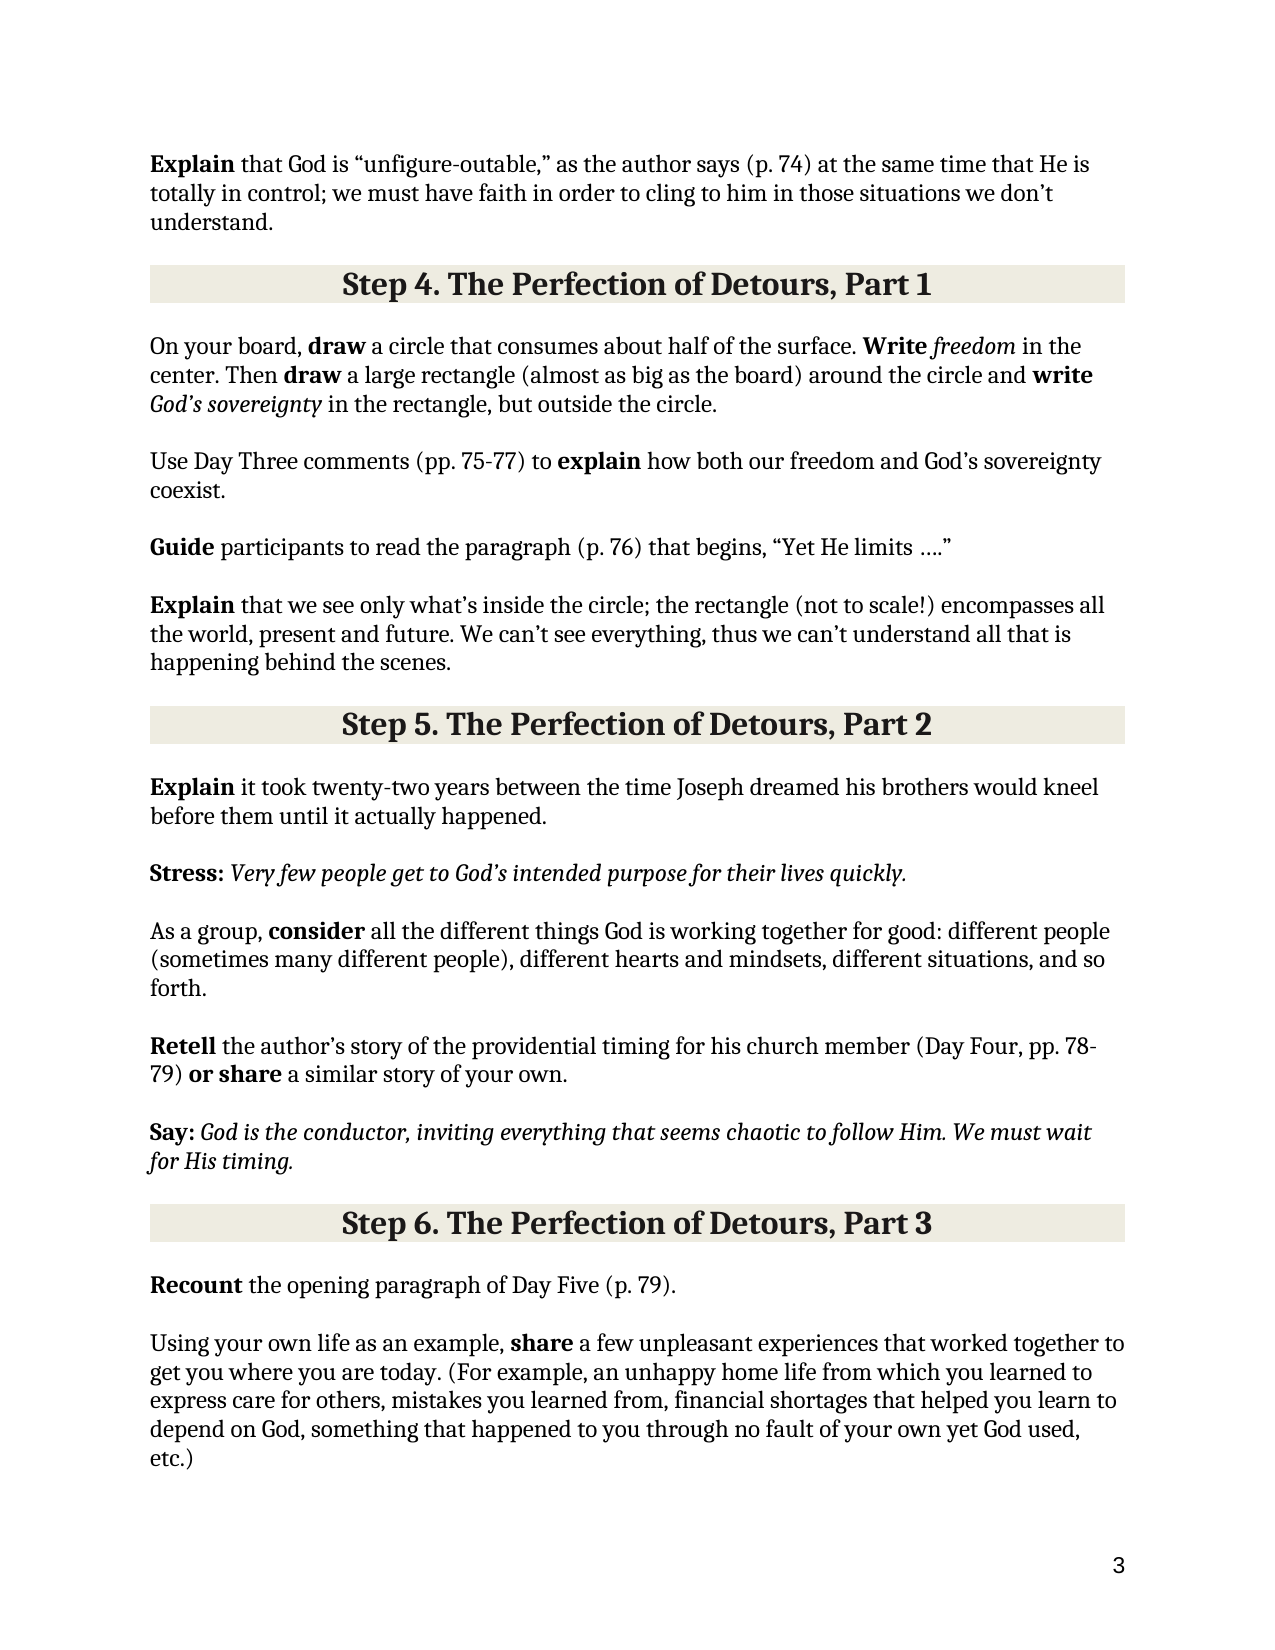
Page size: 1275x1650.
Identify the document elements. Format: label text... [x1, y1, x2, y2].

list On your board, draw a circle that consumes about half of the surface. Write freedom in the center. Then draw a large rectangle (almost as big as the board) around the circle and write God’s sovereignty in the rectangle, but outside the circle. [150, 332, 1125, 418]
list Using your own life as an example, share a few unpleasant experiences that worked together to get you where you are today. (For example, an unhappy home life from which you learned to express care for others, mistakes you learned from, financial shortages that helped you learn to depend on God, something that happened to you through no fault of your own yet God used, etc.) [150, 1329, 1125, 1472]
list Explain that God is “unfigure-outable,” as the author says (p. 74) at the same time that He is totally in control; we must have faith in order to cling to him in those situations we don’t understand. [150, 150, 1125, 236]
list Recount the opening paragraph of Day Five (p. 79). [150, 1271, 1125, 1300]
list As a group, consider all the different things God is working together for good: different people (sometimes many different people), different hearts and mindsets, different situations, and so forth. [150, 917, 1125, 1003]
text Step 4. The Perfection of Detours, Part 1 [150, 265, 1125, 303]
list Guide participants to read the paragraph (p. 76) that begins, “Yet He limits ….” [150, 533, 1125, 562]
list Explain it took twenty-two years between the time Joseph dreamed his brothers would kneel before them until it actually happened. [150, 773, 1125, 830]
list Stress: Very few people get to God’s intended purpose for their lives quickly. [150, 859, 1125, 888]
text Step 5. The Perfection of Detours, Part 2 [150, 706, 1125, 744]
list Explain that we see only what’s inside the circle; the rectangle (not to scale!) encompasses all the world, present and future. We can’t see everything, thus we can’t understand all that is happening behind the scenes. [150, 591, 1125, 677]
list Use Day Three comments (pp. 75-77) to explain how both our freedom and God’s sovereignty coexist. [150, 447, 1125, 504]
list Say: God is the conductor, inviting everything that seems chaotic to follow Him. We must wait for His timing. [150, 1118, 1125, 1175]
text Step 6. The Perfection of Detours, Part 3 [150, 1204, 1125, 1242]
list Retell the author’s story of the providential timing for his church member (Day Four, pp. 78-79) or share a similar story of your own. [150, 1032, 1125, 1089]
